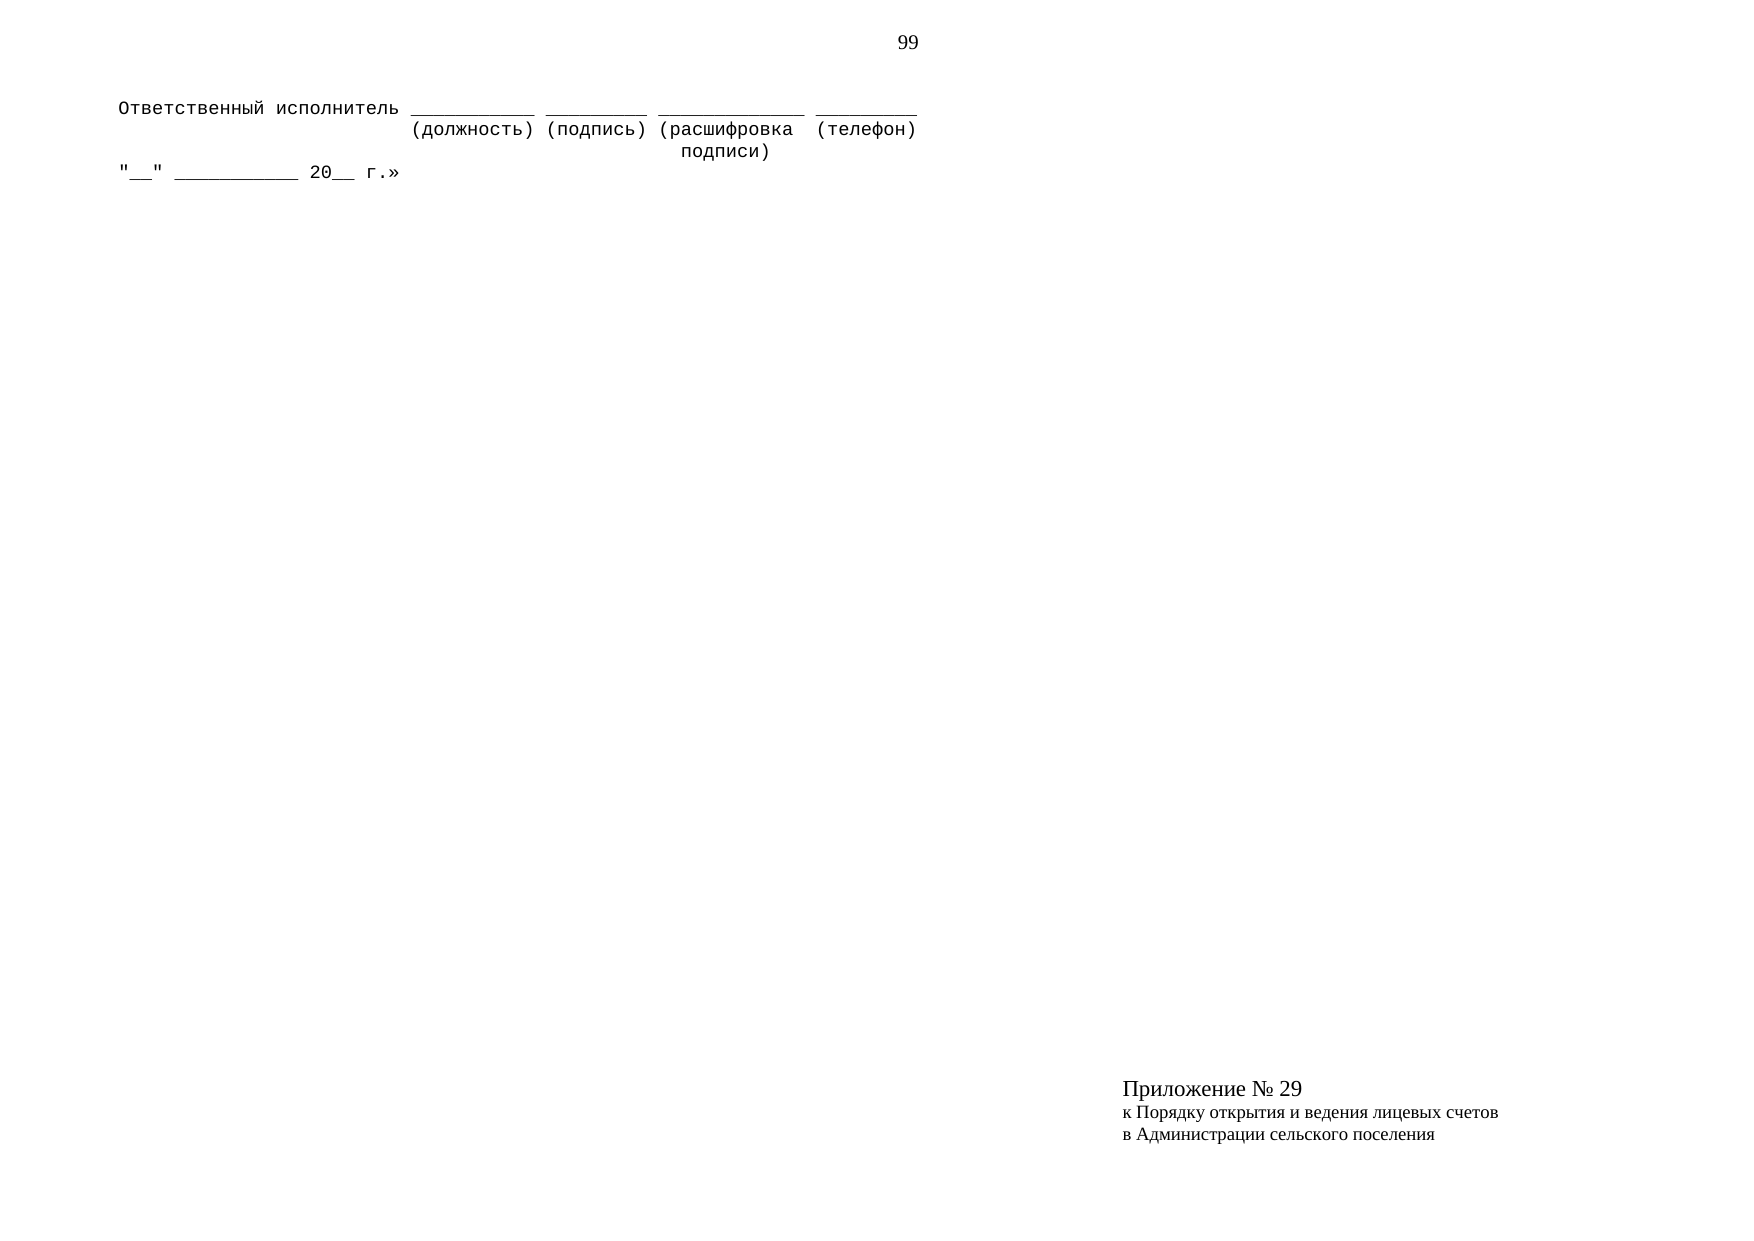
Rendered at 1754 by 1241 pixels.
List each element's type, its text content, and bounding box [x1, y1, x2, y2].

text в Администрации сельского поселения [1122, 1123, 1698, 1144]
text (должность) (подпись) (расшифровка (телефон) [118, 120, 1698, 141]
text к Порядку открытия и ведения лицевых счетов [1122, 1101, 1698, 1123]
text "__" ___________ 20__ г.» [118, 163, 1698, 184]
text Ответственный исполнитель ___________ _________ _____________ _________ [118, 99, 1698, 120]
text Приложение № 29 [1122, 1075, 1698, 1101]
text подписи) [118, 141, 1698, 163]
